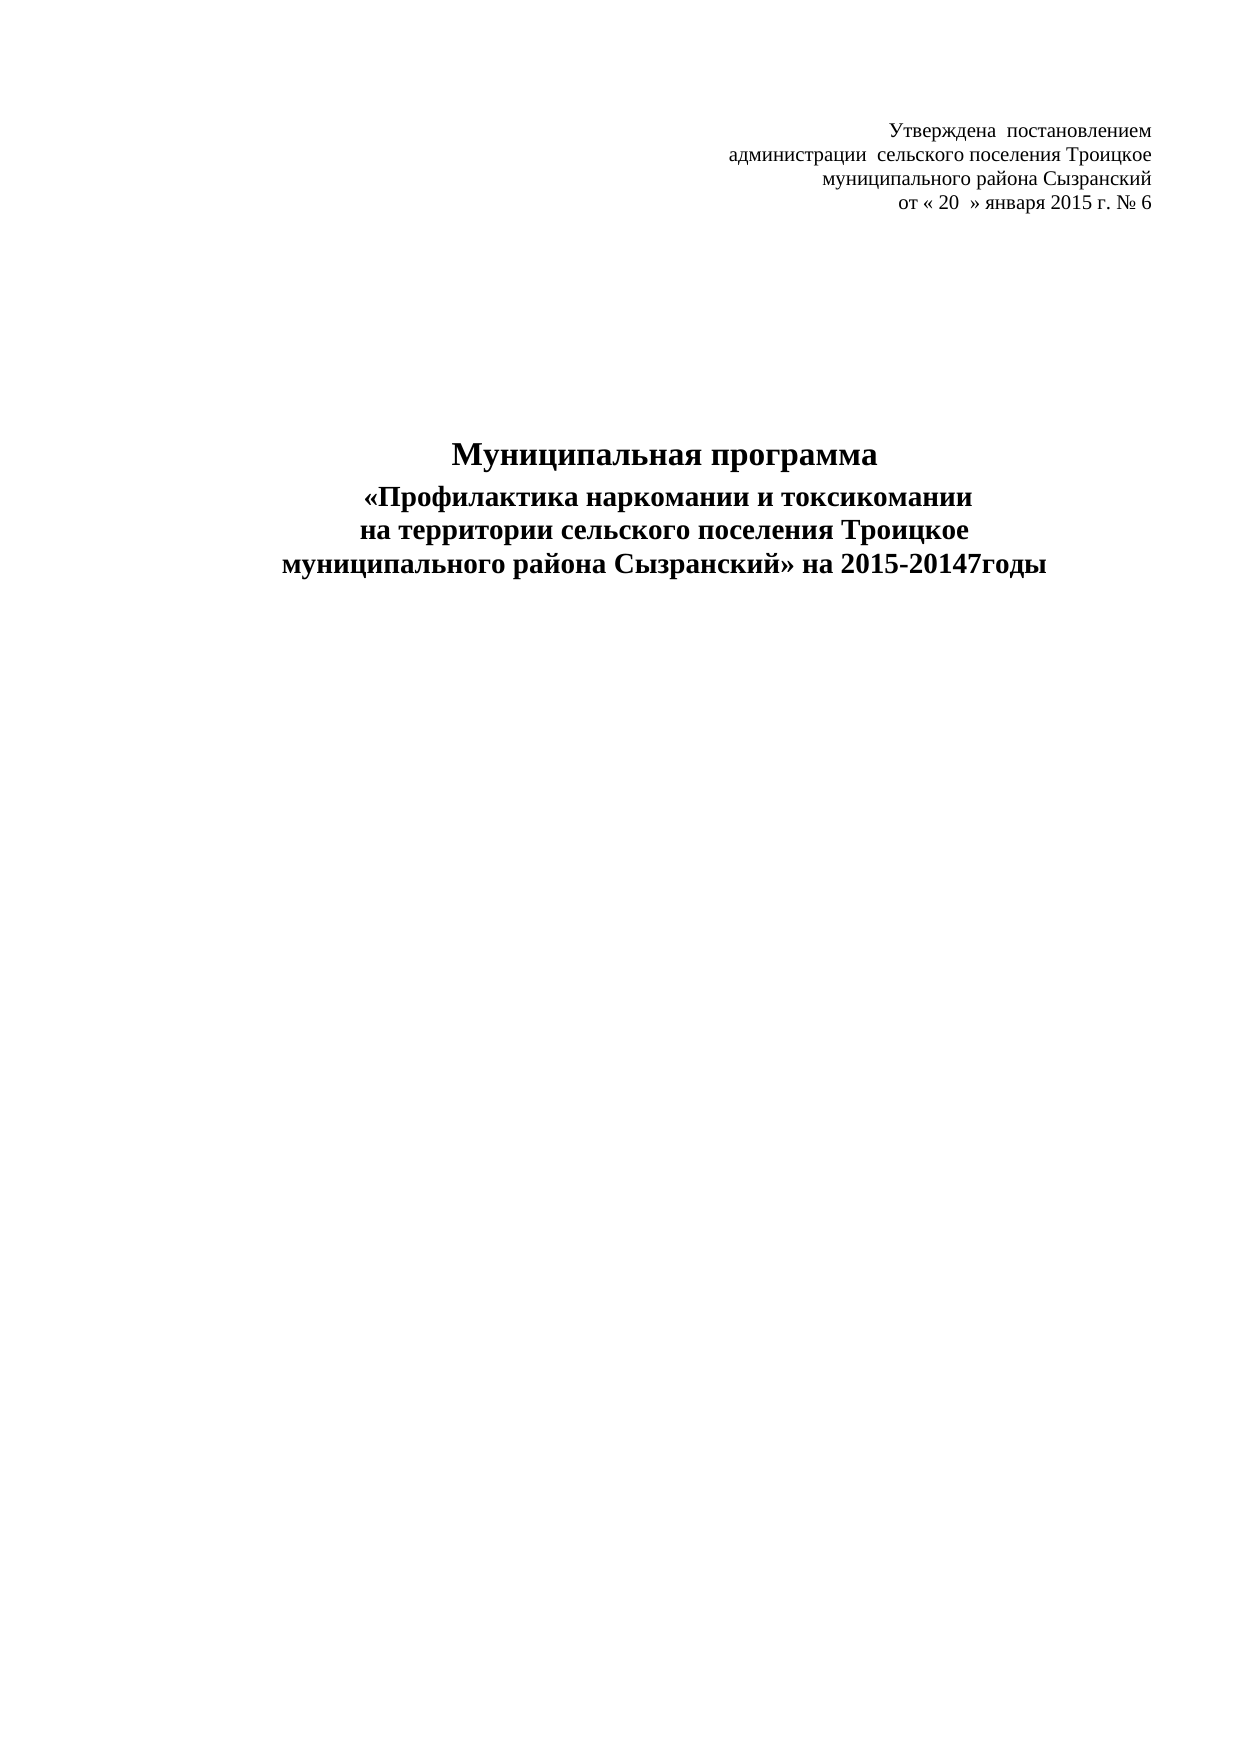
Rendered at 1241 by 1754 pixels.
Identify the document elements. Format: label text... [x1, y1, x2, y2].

title Муниципальная программа [177, 434, 1152, 473]
text Утверждена постановлением [177, 118, 1152, 142]
text муниципального района Сызранский» на 2015-20147годы [177, 546, 1152, 579]
text муниципального района Сызранский [177, 166, 1152, 190]
text на территории сельского поселения Троицкое [177, 512, 1152, 546]
text от « 20 » января 2015 г. № 6 [177, 190, 1152, 214]
text администрации сельского поселения Троицкое [177, 142, 1152, 166]
text «Профилактика наркомании и токсикомании [177, 479, 1152, 512]
